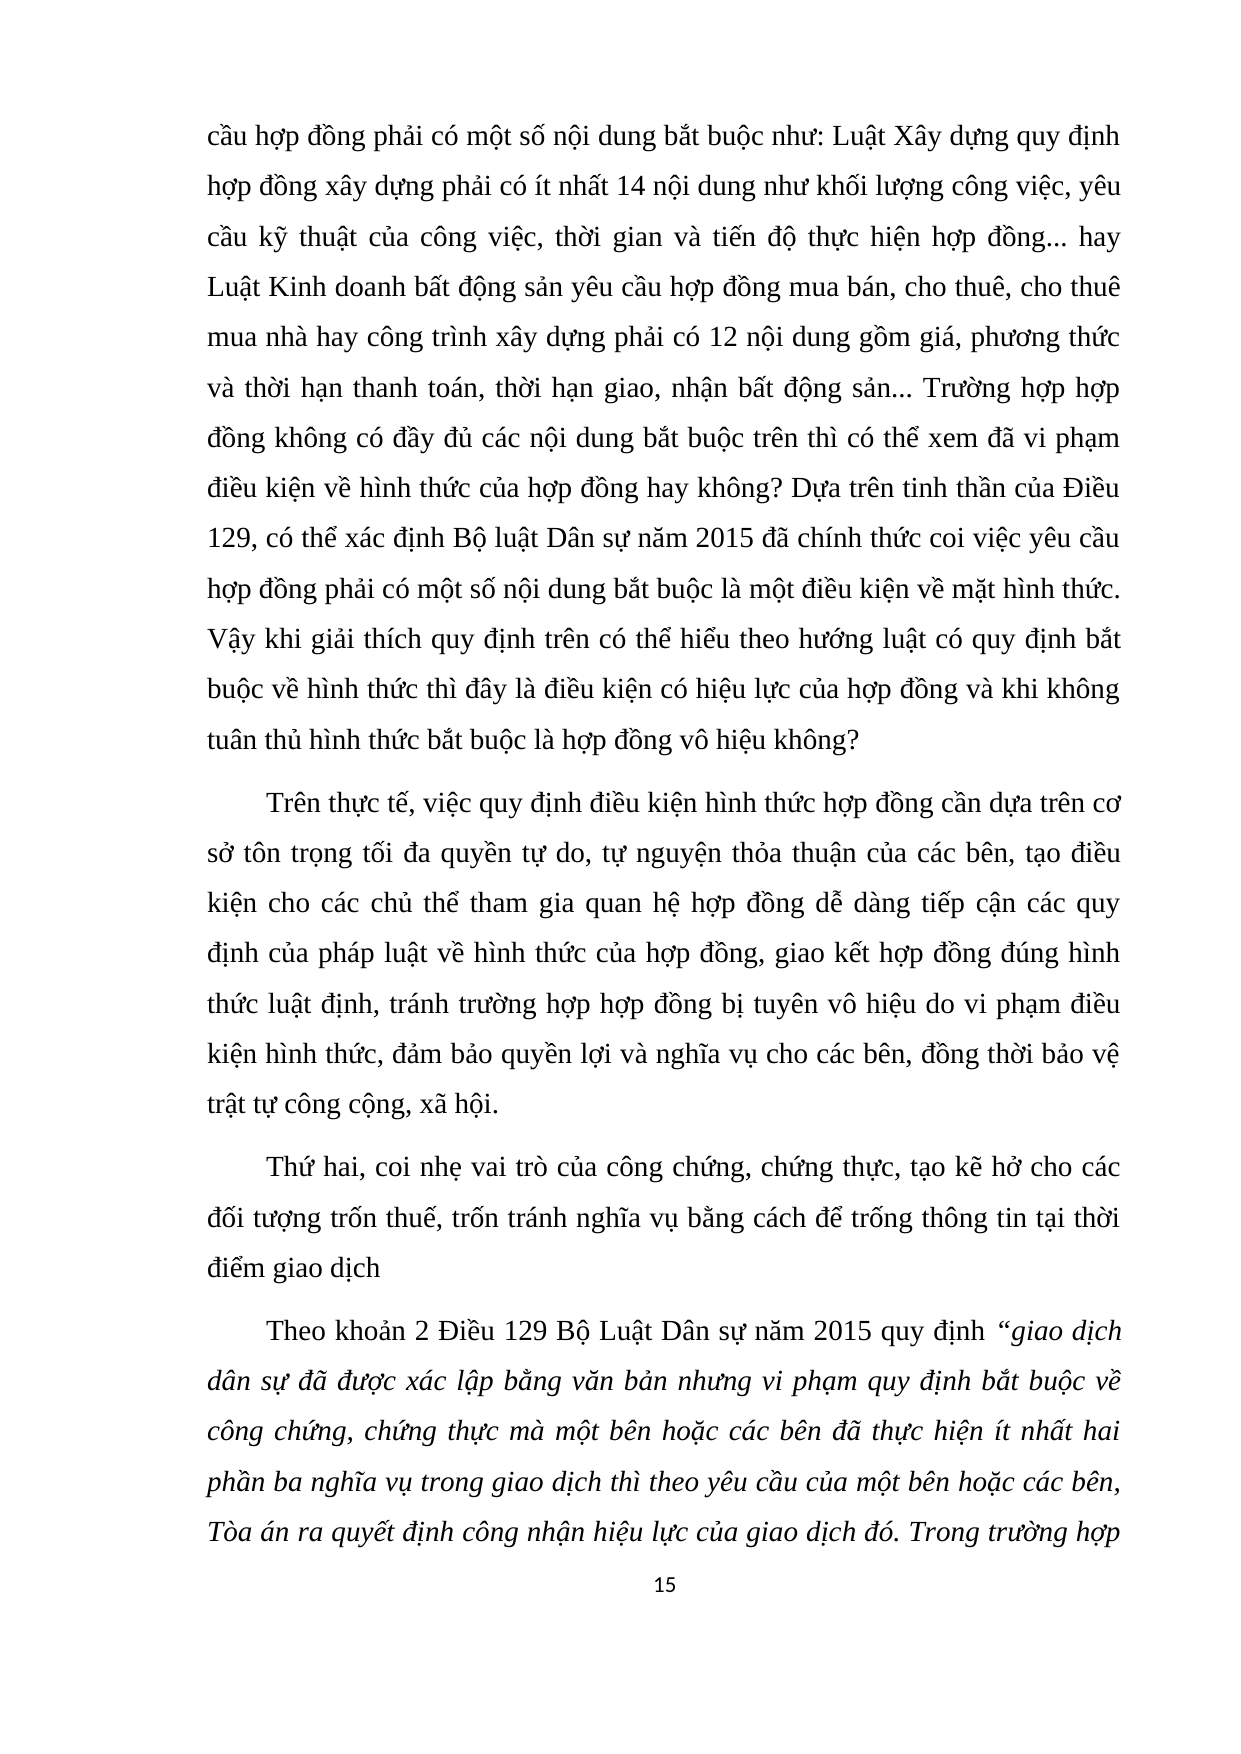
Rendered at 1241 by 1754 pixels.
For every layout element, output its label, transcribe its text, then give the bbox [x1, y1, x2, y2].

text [207, 118, 1122, 755]
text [207, 1313, 1122, 1548]
text Trên thực tế, việc quy định điều kiện hình thức hợp đồng cần dựa trên cơ sở tôn trọng tối đa quyền tự do, tự nguyện thỏa thuận của các bên, tạo điều kiện cho các chủ thể tham gia quan hệ hợp đồng dễ dàng tiếp cận các quy định của pháp luật về hình thức của hợp đồng, giao kết hợp đồng đúng hình thức luật định, tránh trường hợp hợp đồng bị tuyên vô hiệu do vi phạm điều kiện hình thức, đảm bảo quyền lợi và nghĩa vụ cho các bên, đồng thời bảo vệ trật tự công cộng, xã hội. [207, 785, 1122, 1120]
text Thứ hai, coi nhẹ vai trò của công chứng, chứng thực, tạo kẽ hở cho các đối tượng trốn thuế, trốn tránh nghĩa vụ bằng cách để trống thông tin tại thời điểm giao dịch [207, 1149, 1122, 1283]
